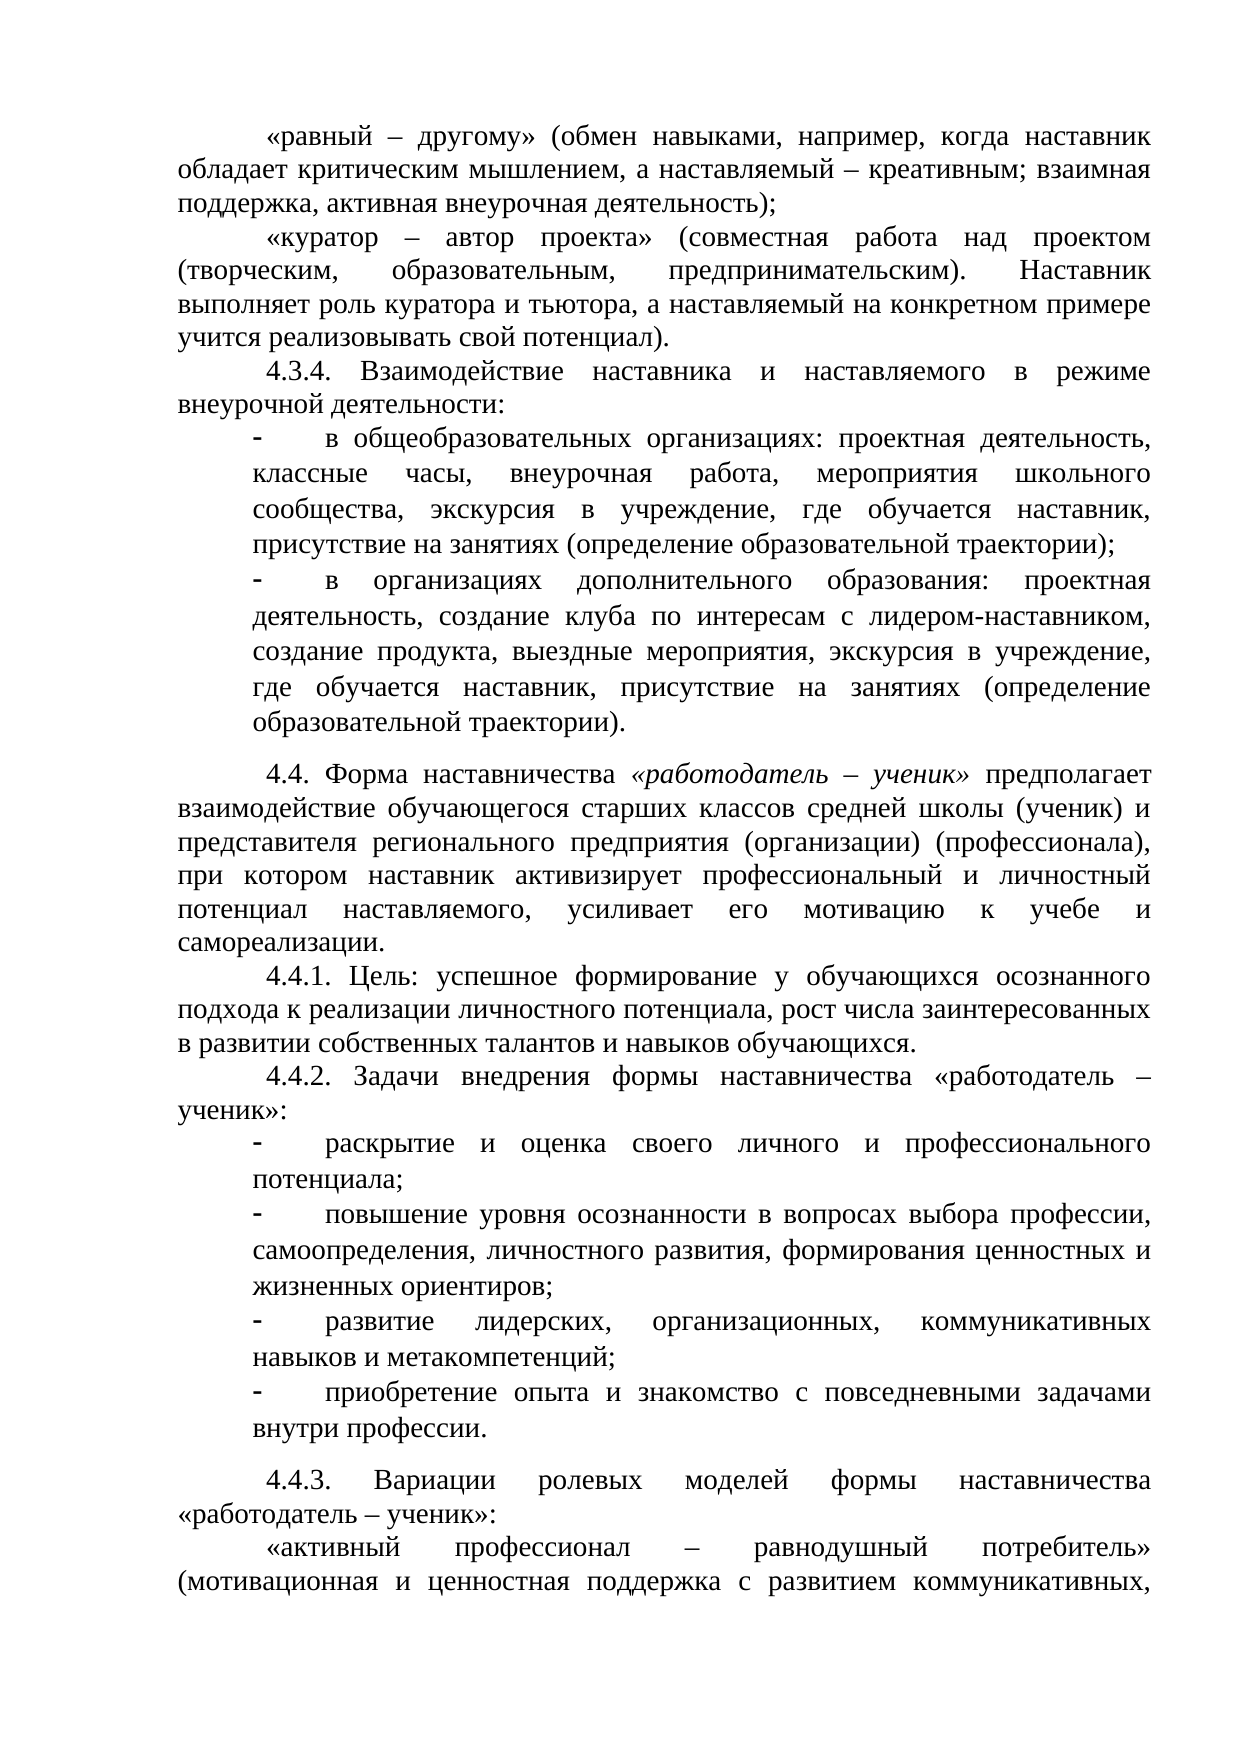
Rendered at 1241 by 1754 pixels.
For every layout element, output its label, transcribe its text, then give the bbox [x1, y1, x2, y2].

list повышение уровня осознанности в вопросах выбора профессии, самоопределения, личностного развития, формирования ценностных и жизненных ориентиров; [252, 1197, 1152, 1301]
text «равный – другому» (обмен навыками, например, когда наставник обладает критическим мышлением, а наставляемый – креативным; взаимная поддержка, активная внеурочная деятельность); [177, 118, 1152, 219]
text 4.4.3. Вариации ролевых моделей формы наставничества «работодатель – ученик»: [177, 1462, 1152, 1529]
text 4.4. Форма наставничества «работодатель – ученик» предполагает взаимодействие обучающегося старших классов средней школы (ученик) и представителя регионального предприятия (организации) (профессионала), при котором наставник активизирует профессиональный и личностный потенциал наставляемого, усиливает его мотивацию к учебе и самореализации. [177, 757, 1152, 958]
text 4.4.2. Задачи внедрения формы наставничества «работодатель – ученик»: [177, 1058, 1152, 1126]
list в организациях дополнительного образования: проектная деятельность, создание клуба по интересам с лидером-наставником, создание продукта, выездные мероприятия, экскурсия в учреждение, где обучается наставник, присутствие на занятиях (определение образовательной траектории). [252, 562, 1152, 738]
list развитие лидерских, организационных, коммуникативных навыков и метакомпетенций; [252, 1303, 1152, 1372]
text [177, 1529, 1152, 1596]
text 4.4.1. Цель: успешное формирование у обучающихся осознанного подхода к реализации личностного потенциала, рост числа заинтересованных в развитии собственных талантов и навыков обучающихся. [177, 958, 1152, 1058]
list приобретение опыта и знакомство с повседневными задачами внутри профессии. [252, 1374, 1152, 1444]
list в общеобразовательных организациях: проектная деятельность, классные часы, внеурочная работа, мероприятия школьного сообщества, экскурсия в учреждение, где обучается наставник, присутствие на занятиях (определение образовательной траектории); [252, 420, 1152, 560]
text 4.3.4. Взаимодействие наставника и наставляемого в режиме внеурочной деятельности: [177, 353, 1152, 420]
text «куратор – автор проекта» (совместная работа над проектом (творческим, образовательным, предпринимательским). Наставник выполняет роль куратора и тьютора, а наставляемый на конкретном примере учится реализовывать свой потенциал). [177, 219, 1152, 353]
list раскрытие и оценка своего личного и профессионального потенциала; [252, 1126, 1152, 1195]
